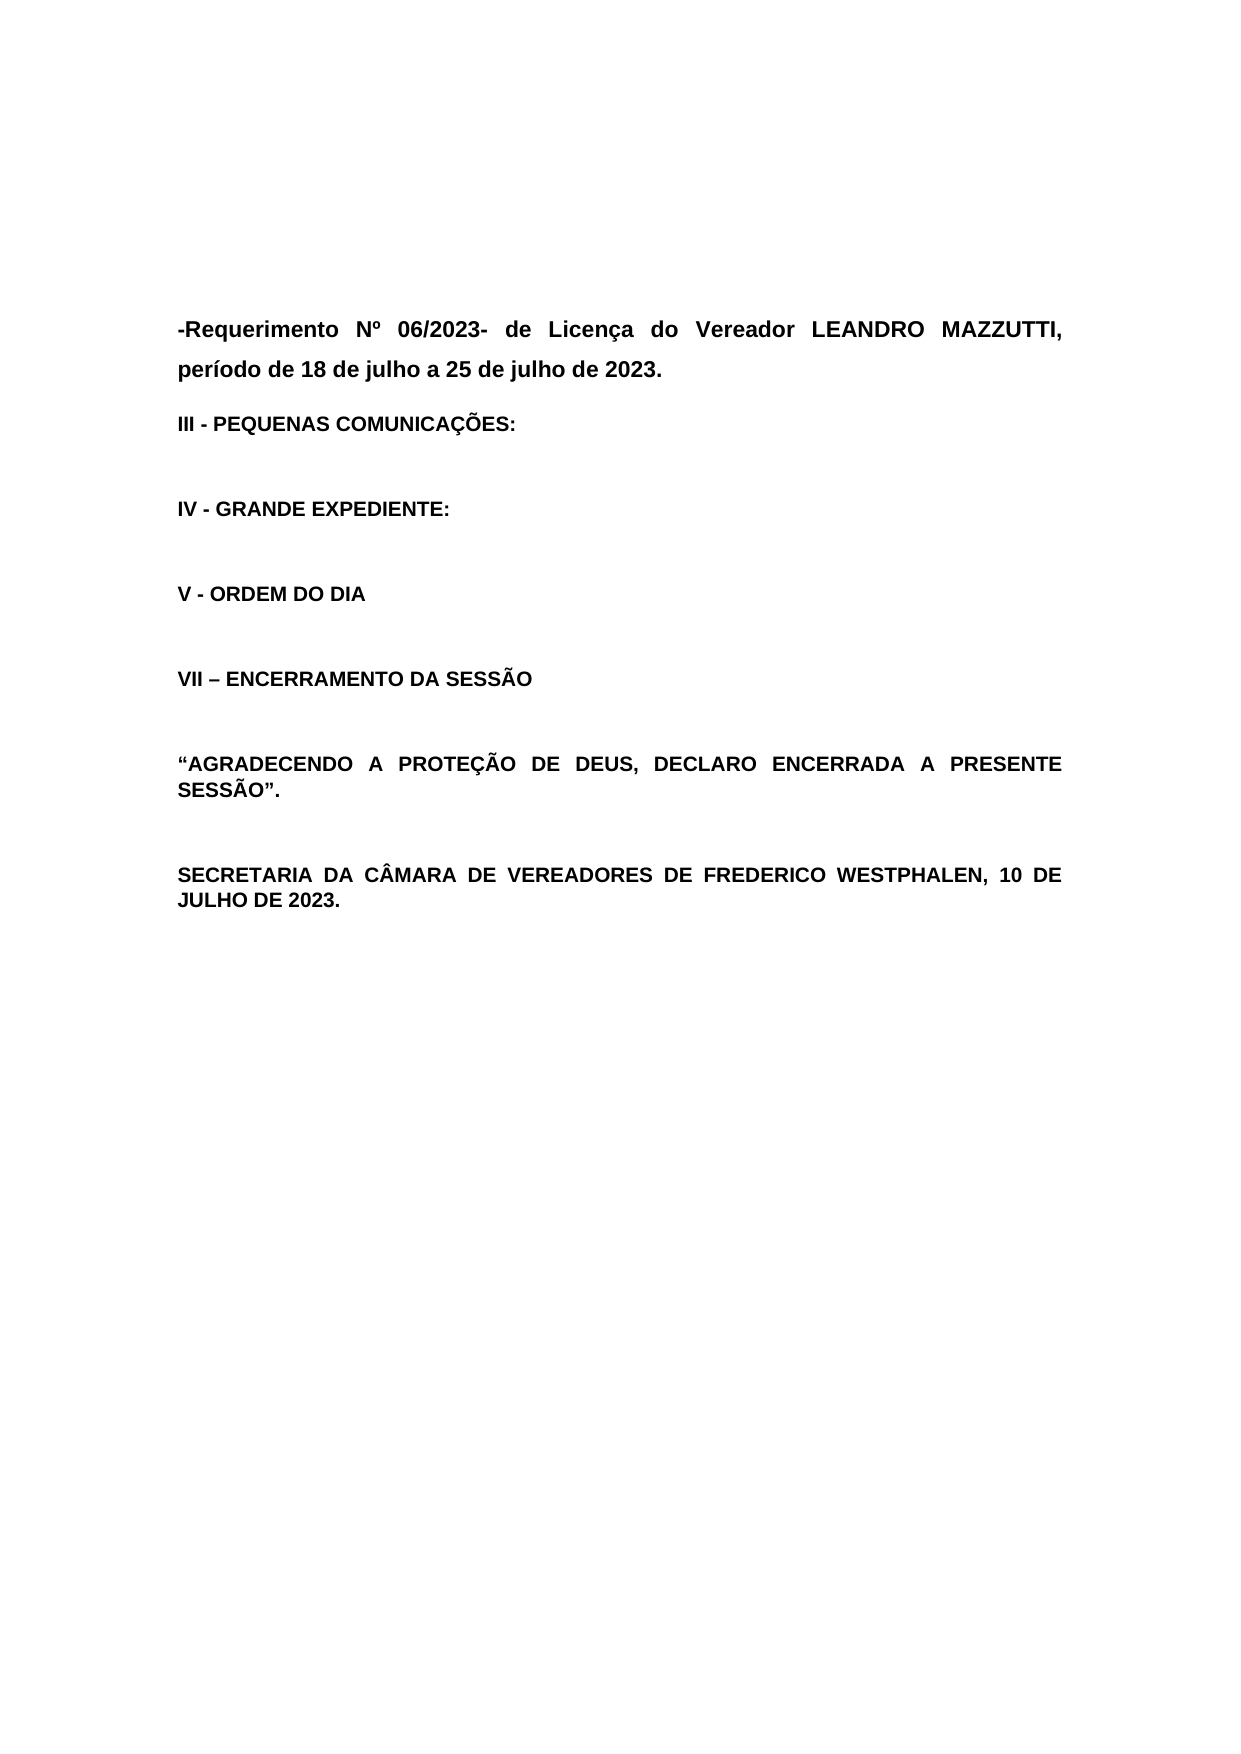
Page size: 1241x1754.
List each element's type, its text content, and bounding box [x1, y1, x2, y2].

text III - PEQUENAS COMUNICAÇÕES: [177, 412, 1063, 436]
text IV - GRANDE EXPEDIENTE: [177, 497, 1063, 521]
text V - ORDEM DO DIA [177, 582, 1063, 606]
text “AGRADECENDO A PROTEÇÃO DE DEUS, DECLARO ENCERRADA A PRESENTE SESSÃO”. [177, 752, 1063, 801]
text SECRETARIA DA CÂMARA DE VEREADORES DE FREDERICO WESTPHALEN, 10 DE JULHO DE 2023. [177, 862, 1063, 912]
text VII – ENCERRAMENTO DA SESSÃO [177, 667, 1063, 691]
text -Requerimento Nº 06/2023- de Licença do Vereador LEANDRO MAZZUTTI, período de 18 de julho a 25 de julho de 2023. [177, 316, 1063, 382]
